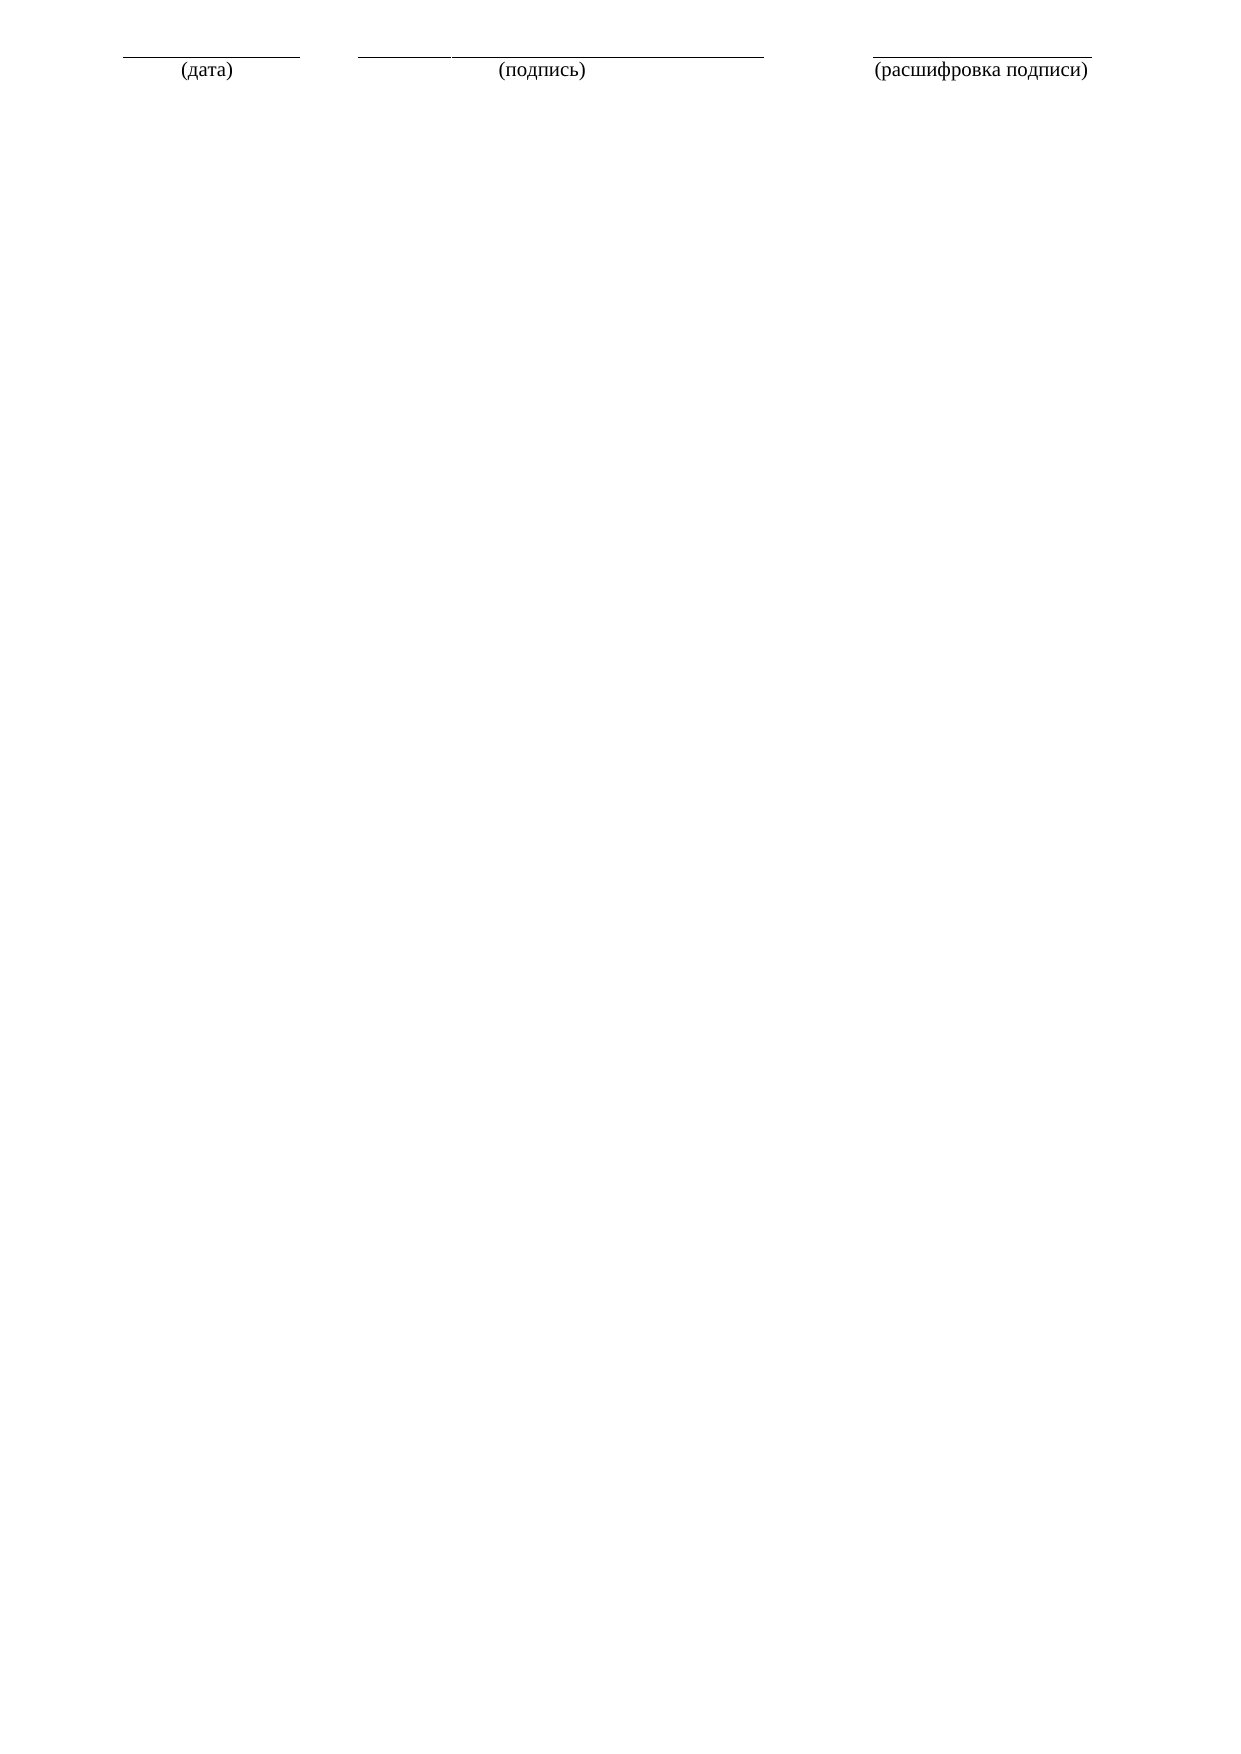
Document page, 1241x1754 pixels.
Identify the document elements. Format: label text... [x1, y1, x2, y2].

text (дата) (подпись) (расшифровка подписи) [84, 53, 1163, 81]
